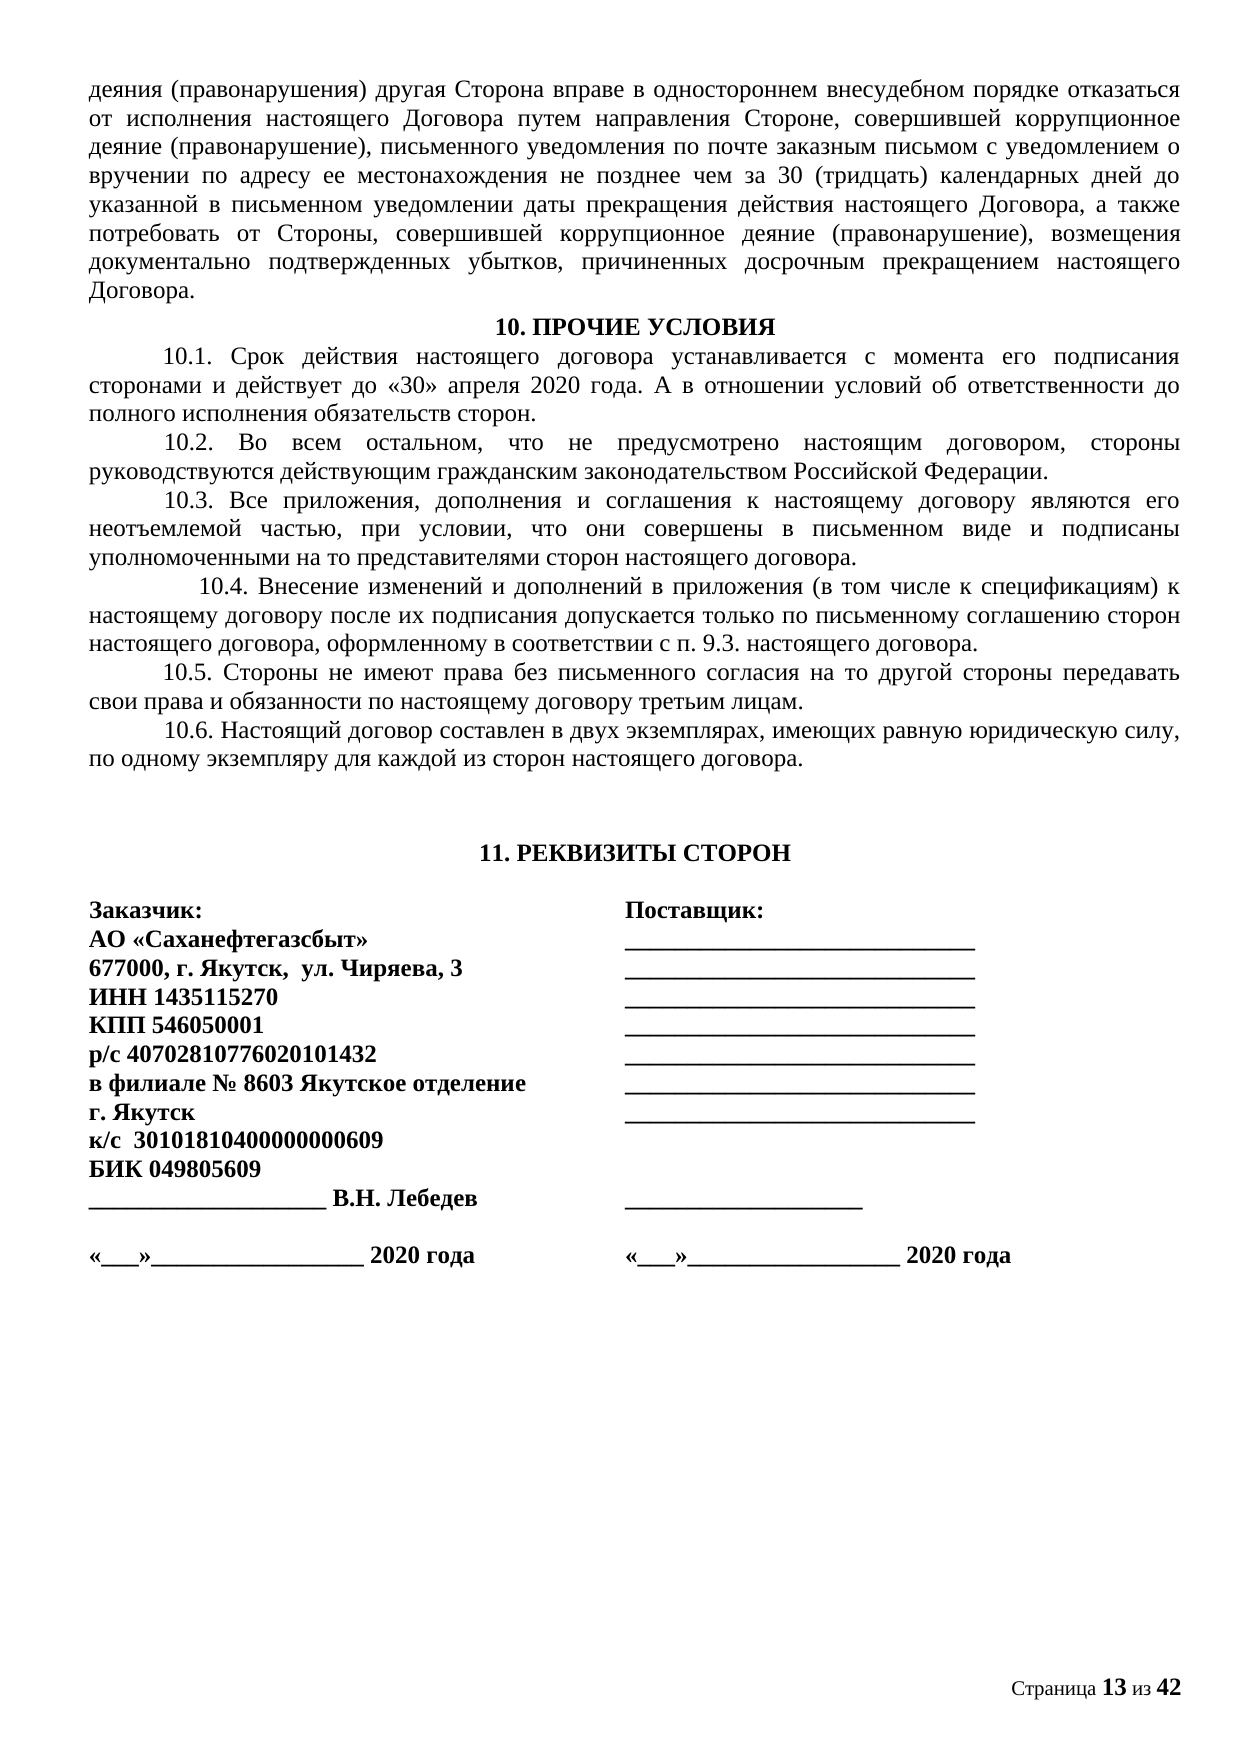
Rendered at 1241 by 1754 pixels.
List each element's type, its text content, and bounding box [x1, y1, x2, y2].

text 10.3. Все приложения, дополнения и соглашения к настоящему договору являются его неотъемлемой частью, при условии, что они совершены в письменном виде и подписаны уполномоченными на то представителями сторон настоящего договора. [89, 485, 1181, 571]
text 10.2. Во всем остальном, что не предусмотрено настоящим договором, стороны руководствуются действующим гражданским законодательством Российской Федерации. [89, 427, 1181, 485]
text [89, 74, 1181, 304]
text 10.4. Внесение изменений и дополнений в приложения (в том числе к спецификациям) к настоящему договору после их подписания допускается только по письменному соглашению сторон настоящего договора, оформленному в соответствии с п. 9.3. настоящего договора. [89, 571, 1181, 657]
text 11. РЕКВИЗИТЫ СТОРОН [89, 838, 1181, 867]
text 10.6. Настоящий договор составлен в двух экземплярах, имеющих равную юридическую силу, по одному экземпляру для каждой из сторон настоящего договора. [89, 715, 1181, 772]
table_header Поставщик: ____________________________ ____________________________ ____________________________ ____________________________ ____________________________ ____________________________ ____________________________ ___________________ «___»_________________ 2020 года [614, 896, 1120, 1298]
table_header Заказчик: АО «Саханефтегазсбыт» 677000, г. Якутск, ул. Чиряева, 3 ИНН 1435115270 КПП 546050001 р/с 40702810776020101432 в филиале № 8603 Якутское отделение г. Якутск к/с 30101810400000000609 БИК 049805609 ___________________ В.Н. Лебедев «___»_________________ 2020 года [78, 896, 613, 1298]
text 10.5. Стороны не имеют права без письменного согласия на то другой стороны передавать свои права и обязанности по настоящему договору третьим лицам. [89, 657, 1181, 715]
text 10. ПРОЧИЕ УСЛОВИЯ [89, 312, 1181, 341]
text 10.1. Срок действия настоящего договора устанавливается с момента его подписания сторонами и действует до «30» апреля 2020 года. А в отношении условий об ответственности до полного исполнения обязательств сторон. [89, 341, 1181, 427]
